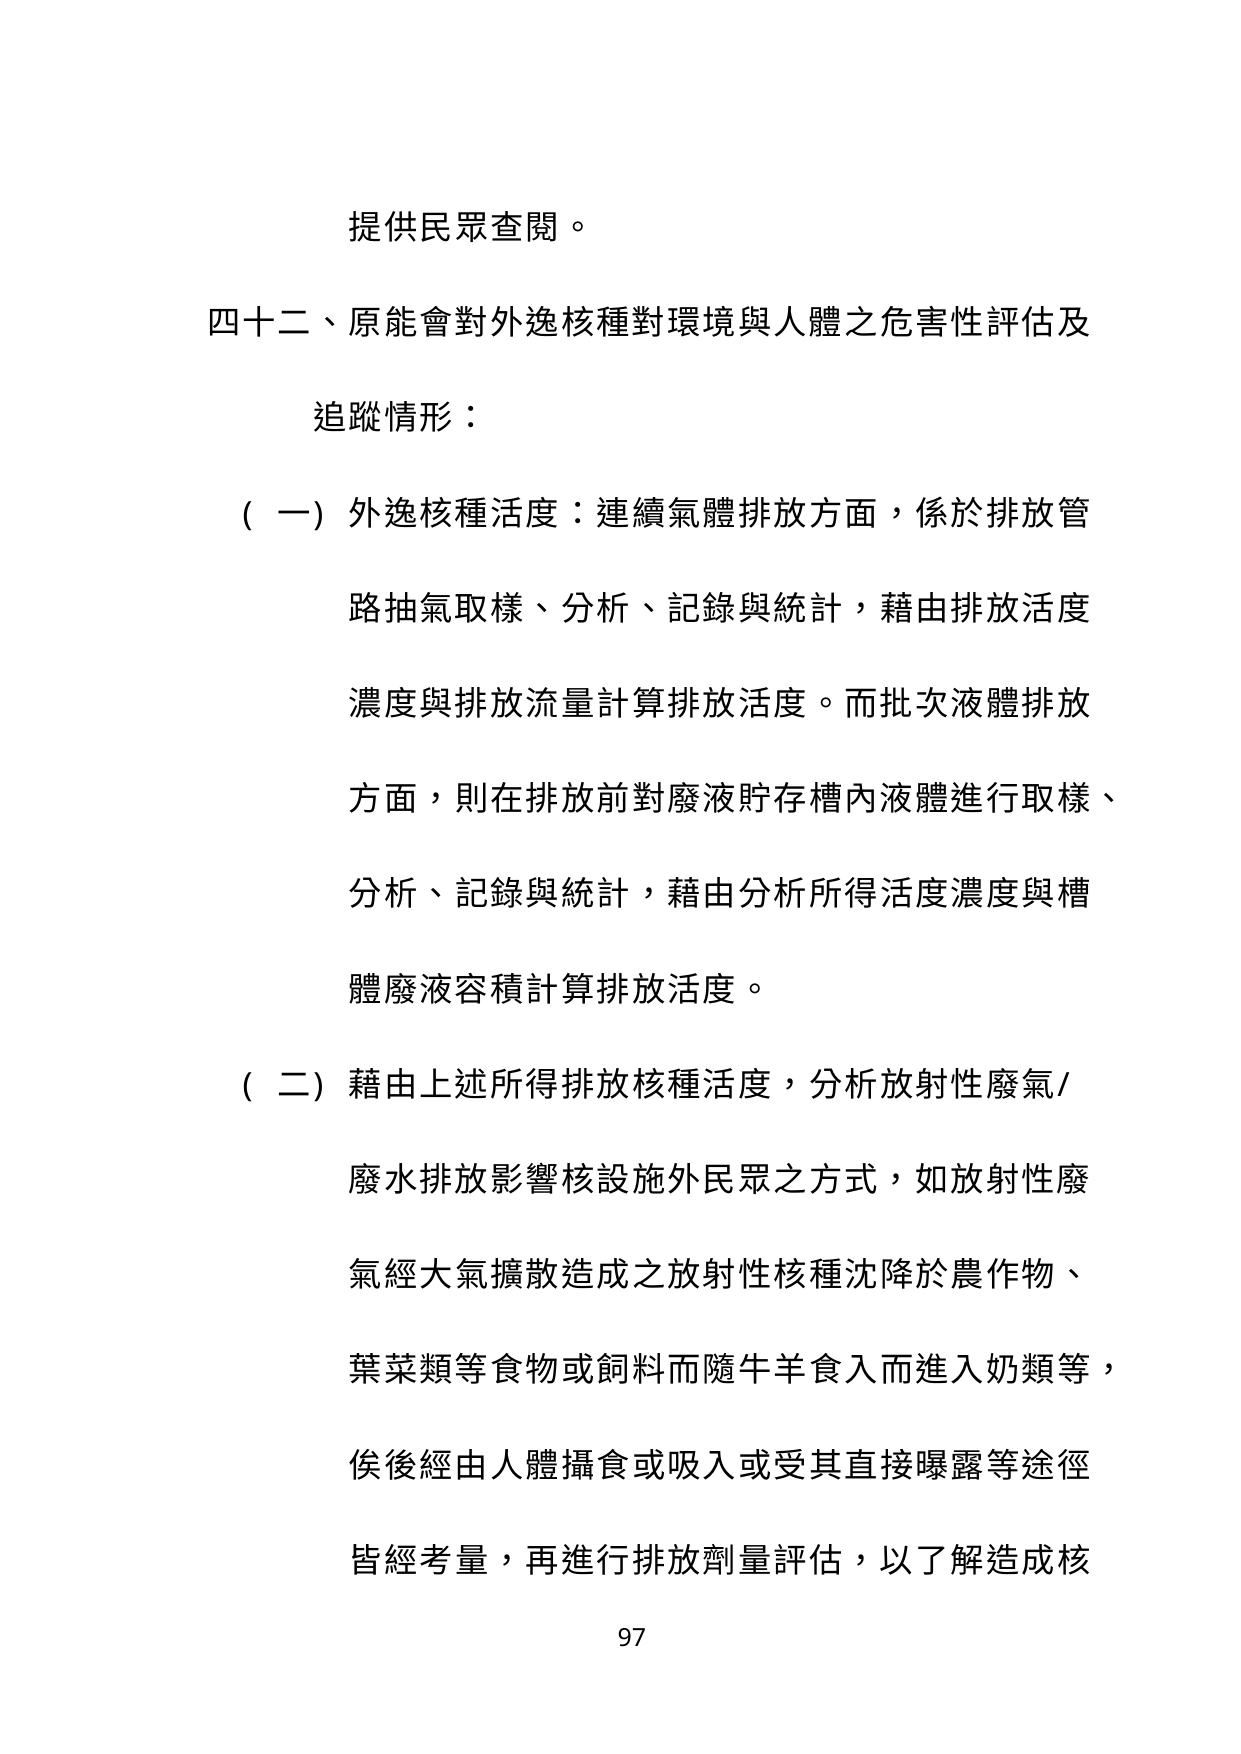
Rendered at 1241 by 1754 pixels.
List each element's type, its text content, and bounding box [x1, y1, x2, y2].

subtitle 外逸核種活度：連續氣體排放方面，係於排放管路抽氣取樣、分析、記錄與統計，藉由排放活度濃度與排放流量計算排放活度。而批次液體排放方面，則在排放前對廢液貯存槽內液體進行取樣、分析、記錄與統計，藉由分析所得活度濃度與槽體廢液容積計算排放活度。 [242, 463, 1092, 1034]
subtitle 為確保民眾的輻射安全，原能會除加強檢查核設施放射性物質排放之作業流程、排放紀錄與相關品保作業外，原能會輻射偵測中心並同時對核能電廠周圍環境執行環境輻射平行監測。各項檢測結果也分別以季報、年報以及網站對外公開方式，提供民眾查閱。 [242, 177, 1092, 272]
subtitle 原能會對外逸核種對環境與人體之危害性評估及追蹤情形： [207, 272, 1092, 463]
